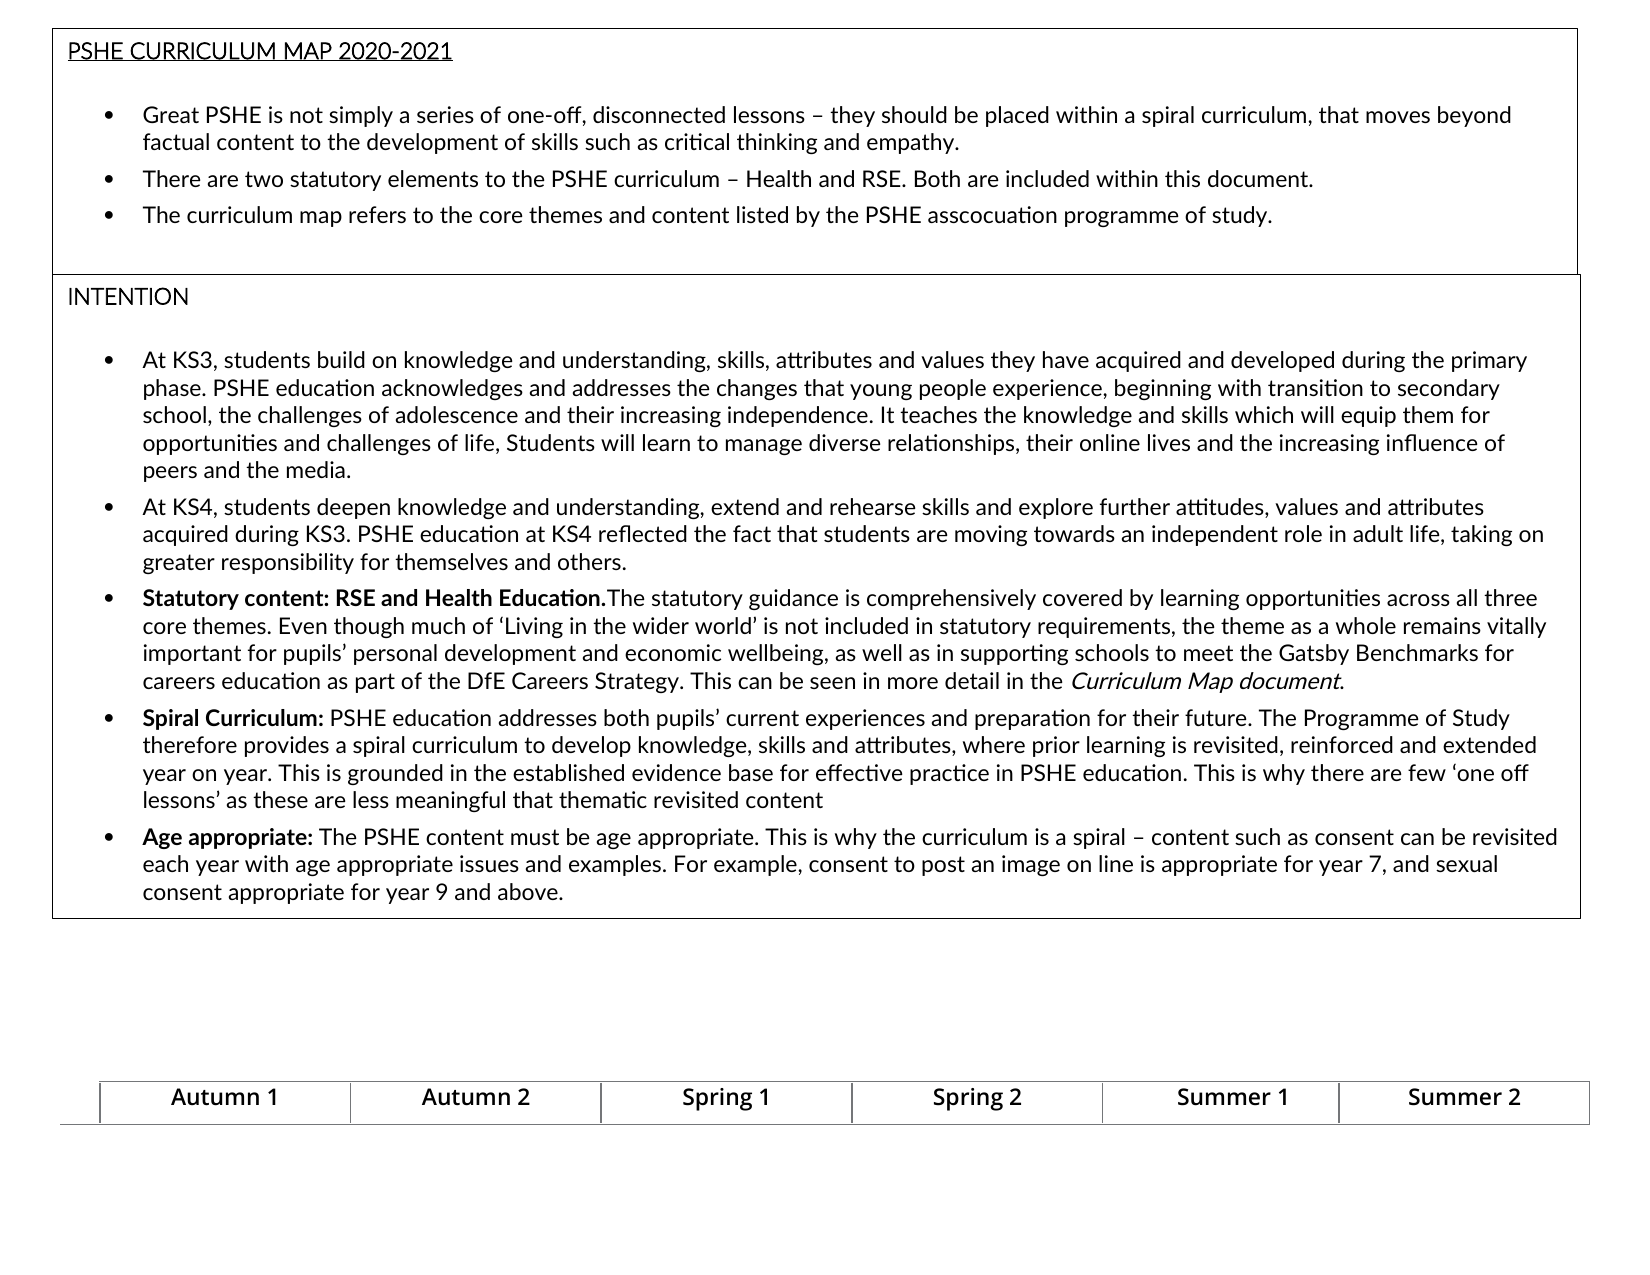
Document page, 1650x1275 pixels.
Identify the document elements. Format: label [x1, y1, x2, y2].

table_header [1103, 1082, 1339, 1123]
table_header [602, 1082, 852, 1123]
table_header [101, 1082, 350, 1123]
table_header [351, 1082, 601, 1123]
table_header [60, 1081, 100, 1123]
table_header [1340, 1082, 1589, 1123]
table_header [853, 1082, 1102, 1123]
